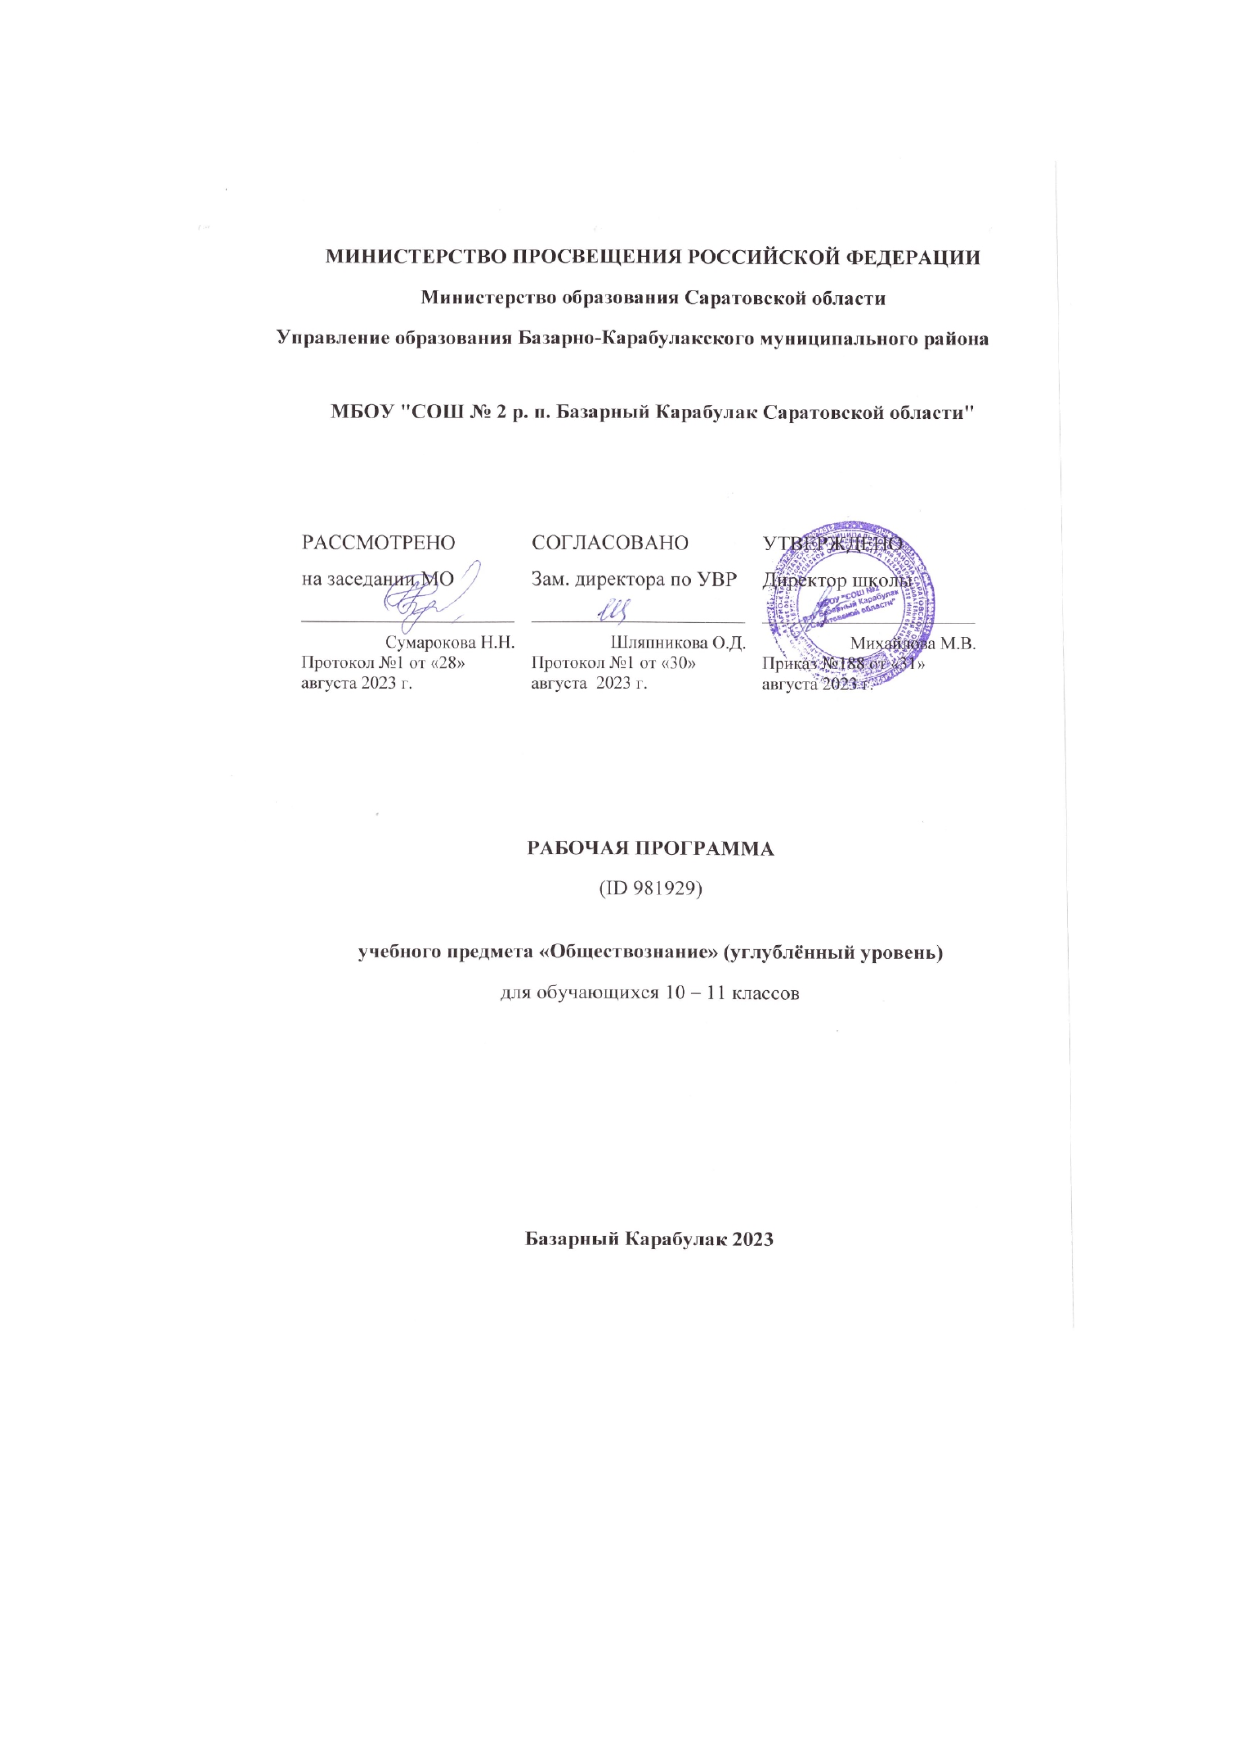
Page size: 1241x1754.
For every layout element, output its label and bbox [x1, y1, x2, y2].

picture [171, 132, 1090, 1335]
